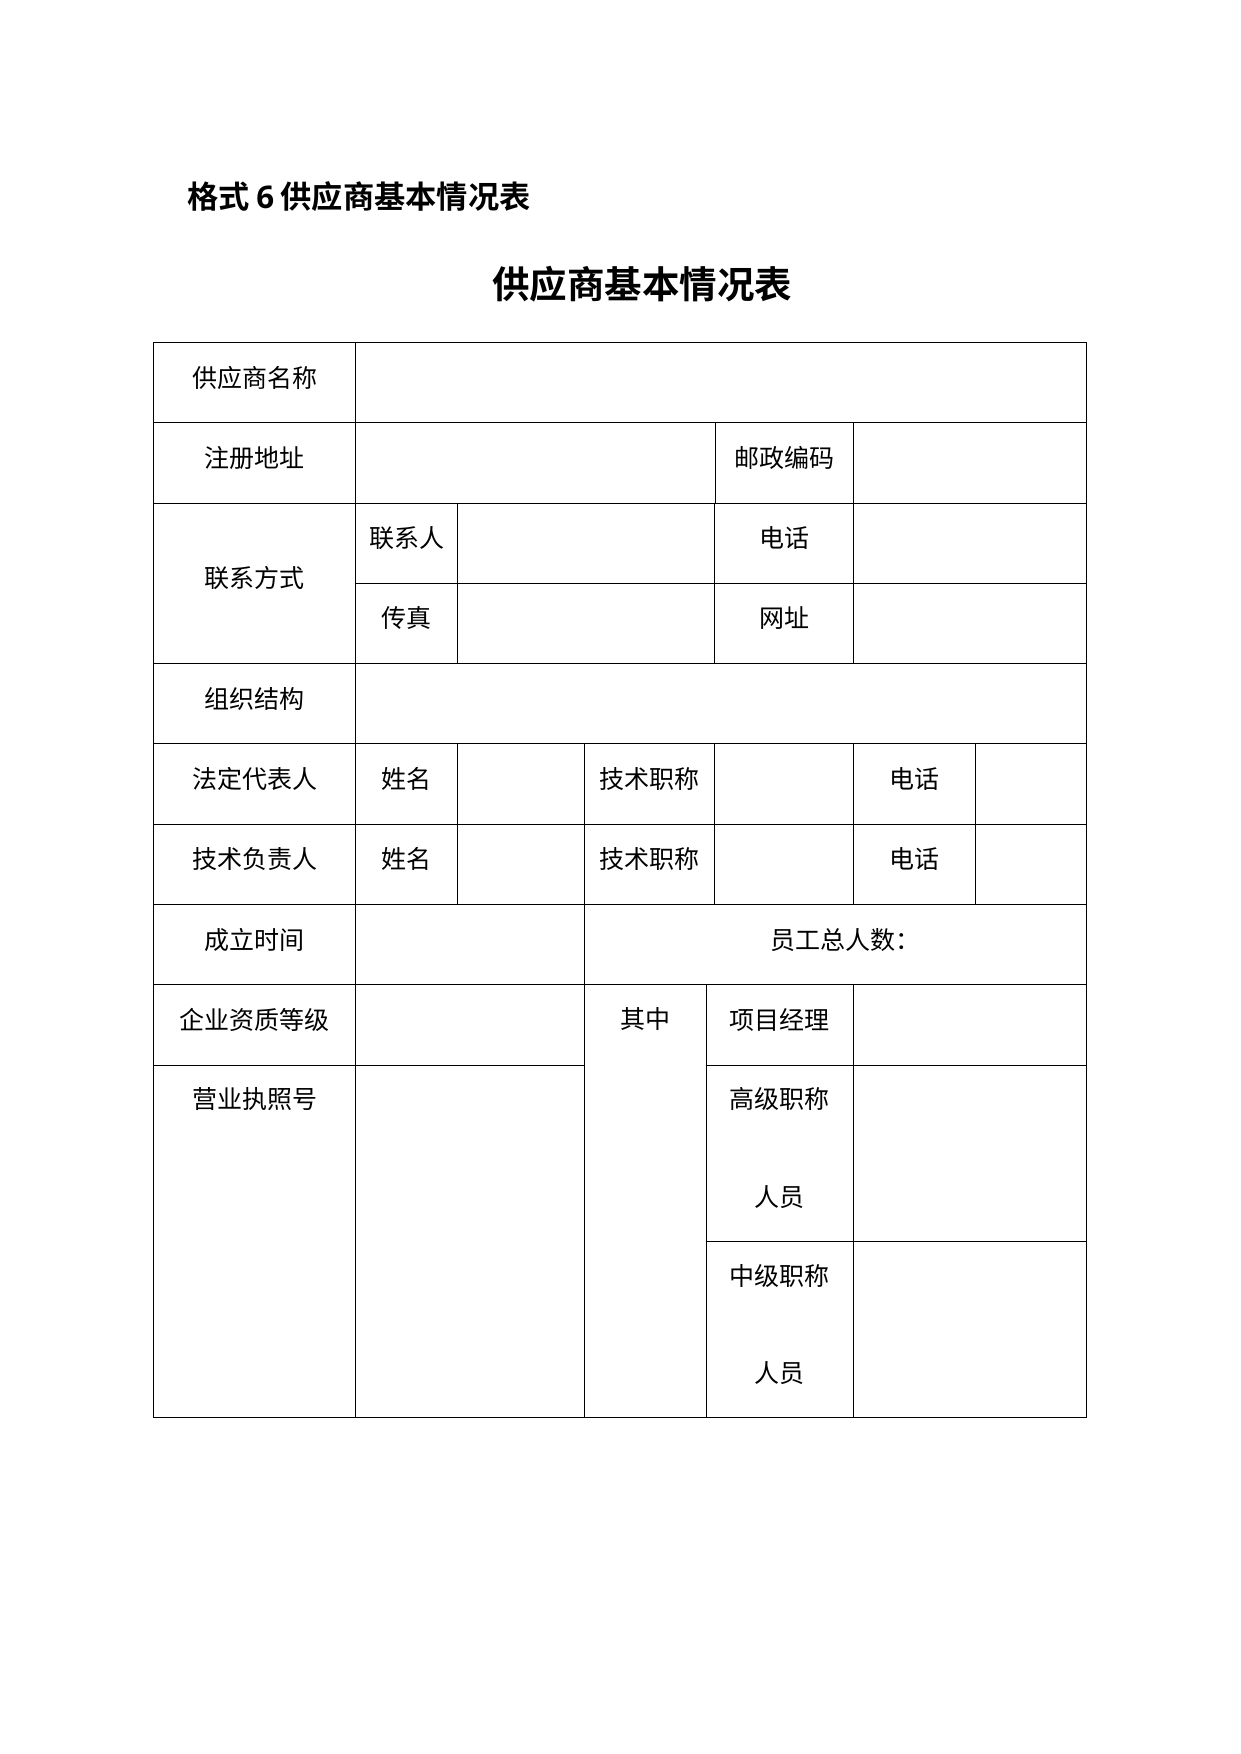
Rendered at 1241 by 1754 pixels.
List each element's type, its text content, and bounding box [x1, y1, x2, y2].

table_cell [356, 664, 1086, 743]
table_cell 联系人 [356, 504, 457, 583]
table_cell 技术负责人 [154, 825, 355, 904]
table_cell [356, 985, 584, 1064]
table_cell 技术职称 [585, 825, 714, 904]
table_cell [854, 1066, 1086, 1241]
table_cell 技术职称 [585, 744, 714, 824]
table_cell [854, 985, 1086, 1064]
table_cell 项目经理 [707, 985, 853, 1064]
table_cell 员工总人数： [585, 905, 1086, 984]
text 供应商基本情况表 [187, 250, 1053, 315]
table_cell [356, 423, 715, 502]
table_cell 企业资质等级 [154, 985, 355, 1064]
table_cell [356, 1066, 584, 1417]
table_cell 营业执照号 [154, 1066, 355, 1417]
table_cell [458, 744, 584, 824]
text 格式6供应商基本情况表 [187, 162, 1053, 227]
table_cell 姓名 [356, 825, 457, 904]
table_header 供应商名称 [154, 343, 355, 422]
table_cell 传真 [356, 584, 457, 663]
table_cell [458, 584, 714, 663]
table_cell 电话 [854, 744, 975, 824]
table_cell [715, 744, 853, 824]
table_cell 电话 [715, 504, 853, 583]
table_cell [854, 584, 1086, 663]
table_cell [458, 825, 584, 904]
table_cell 法定代表人 [154, 744, 355, 824]
table_cell [854, 504, 1086, 583]
table_cell 联系方式 [154, 504, 355, 663]
table_cell [976, 744, 1086, 824]
table_cell 网址 [715, 584, 853, 663]
table_cell 成立时间 [154, 905, 355, 984]
table_cell 注册地址 [154, 423, 355, 502]
table_cell 邮政编码 [716, 423, 853, 502]
table_cell 高级职称人员 [707, 1066, 853, 1241]
table_header [356, 343, 1086, 422]
table_cell [976, 825, 1086, 904]
table_cell 姓名 [356, 744, 457, 824]
table_cell 中级职称人员 [707, 1242, 853, 1417]
table_cell 电话 [854, 825, 975, 904]
table_cell 其中 [585, 985, 706, 1417]
table_cell [715, 825, 853, 904]
table_cell [458, 504, 714, 583]
table_cell 组织结构 [154, 664, 355, 743]
table_cell [356, 905, 584, 984]
table_cell [854, 1242, 1086, 1417]
table_cell [854, 423, 1086, 502]
